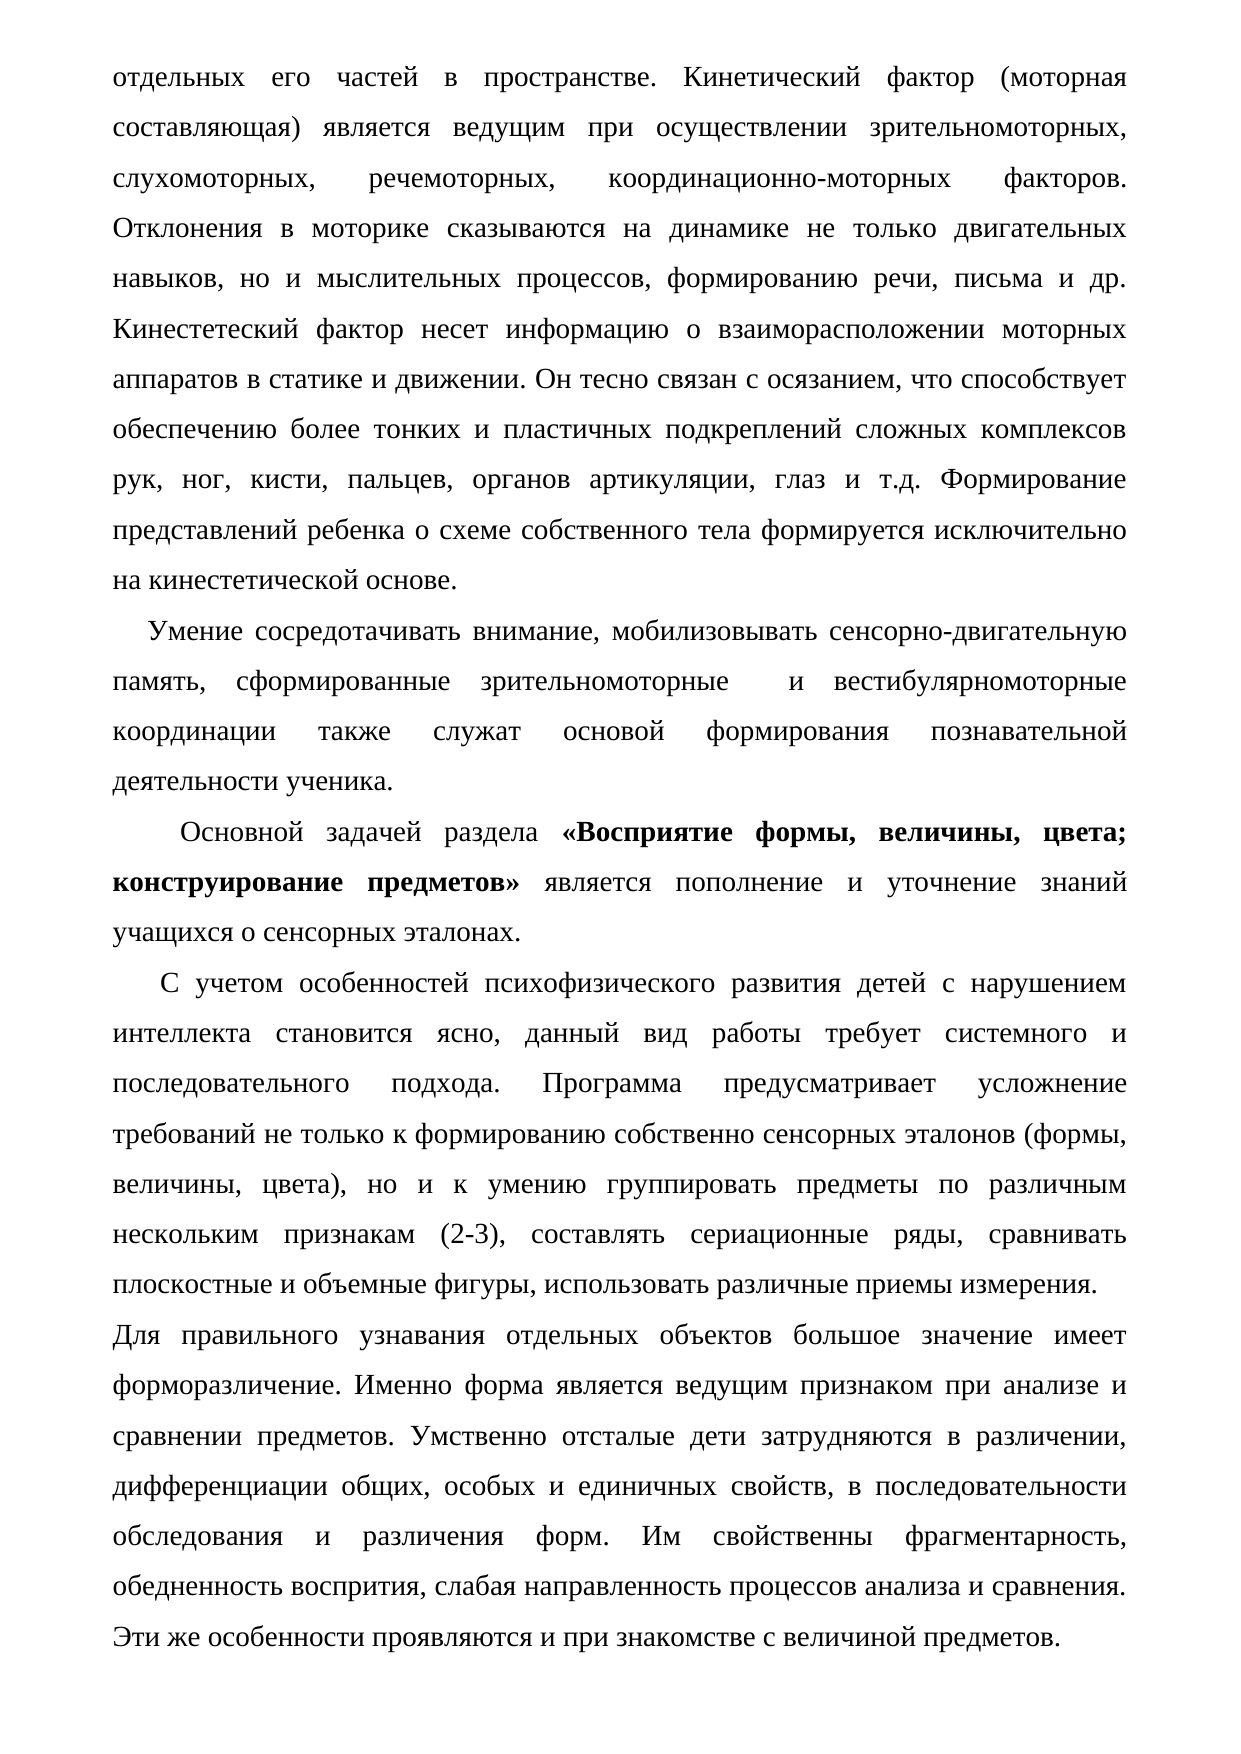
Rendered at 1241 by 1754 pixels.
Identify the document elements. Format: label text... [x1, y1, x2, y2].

text Умение сосредотачивать внимание, мобилизовывать сенсорно-двигательную память, сформированные зрительномоторные и вестибулярномоторные координации также служат основой формирования познавательной деятельности ученика. [112, 613, 1128, 797]
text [112, 59, 1128, 596]
text Для правильного узнавания отдельных объектов большое значение имеет форморазличение. Именно форма является ведущим признаком при анализе и сравнении предметов. Умственно отсталые дети затрудняются в различении, дифференциации общих, особых и единичных свойств, в последовательности обследования и различения форм. Им свойственны фрагментарность, обедненность воспрития, слабая направленность процессов анализа и сравнения. Эти же особенности проявляются и при знакомстве с величиной предметов. [112, 1317, 1128, 1652]
text Основной задачей раздела «Восприятие формы, величины, цвета; конструирование предметов» является пополнение и уточнение знаний учащихся о сенсорных эталонах. [112, 814, 1128, 948]
text С учетом особенностей психофизического развития детей с нарушением интеллекта становится ясно, данный вид работы требует системного и последовательного подхода. Программа предусматривает усложнение требований не только к формированию собственно сенсорных эталонов (формы, величины, цвета), но и к умению группировать предметы по различным нескольким признакам (2-3), составлять сериационные ряды, сравнивать плоскостные и объемные фигуры, использовать различные приемы измерения. [112, 965, 1128, 1300]
